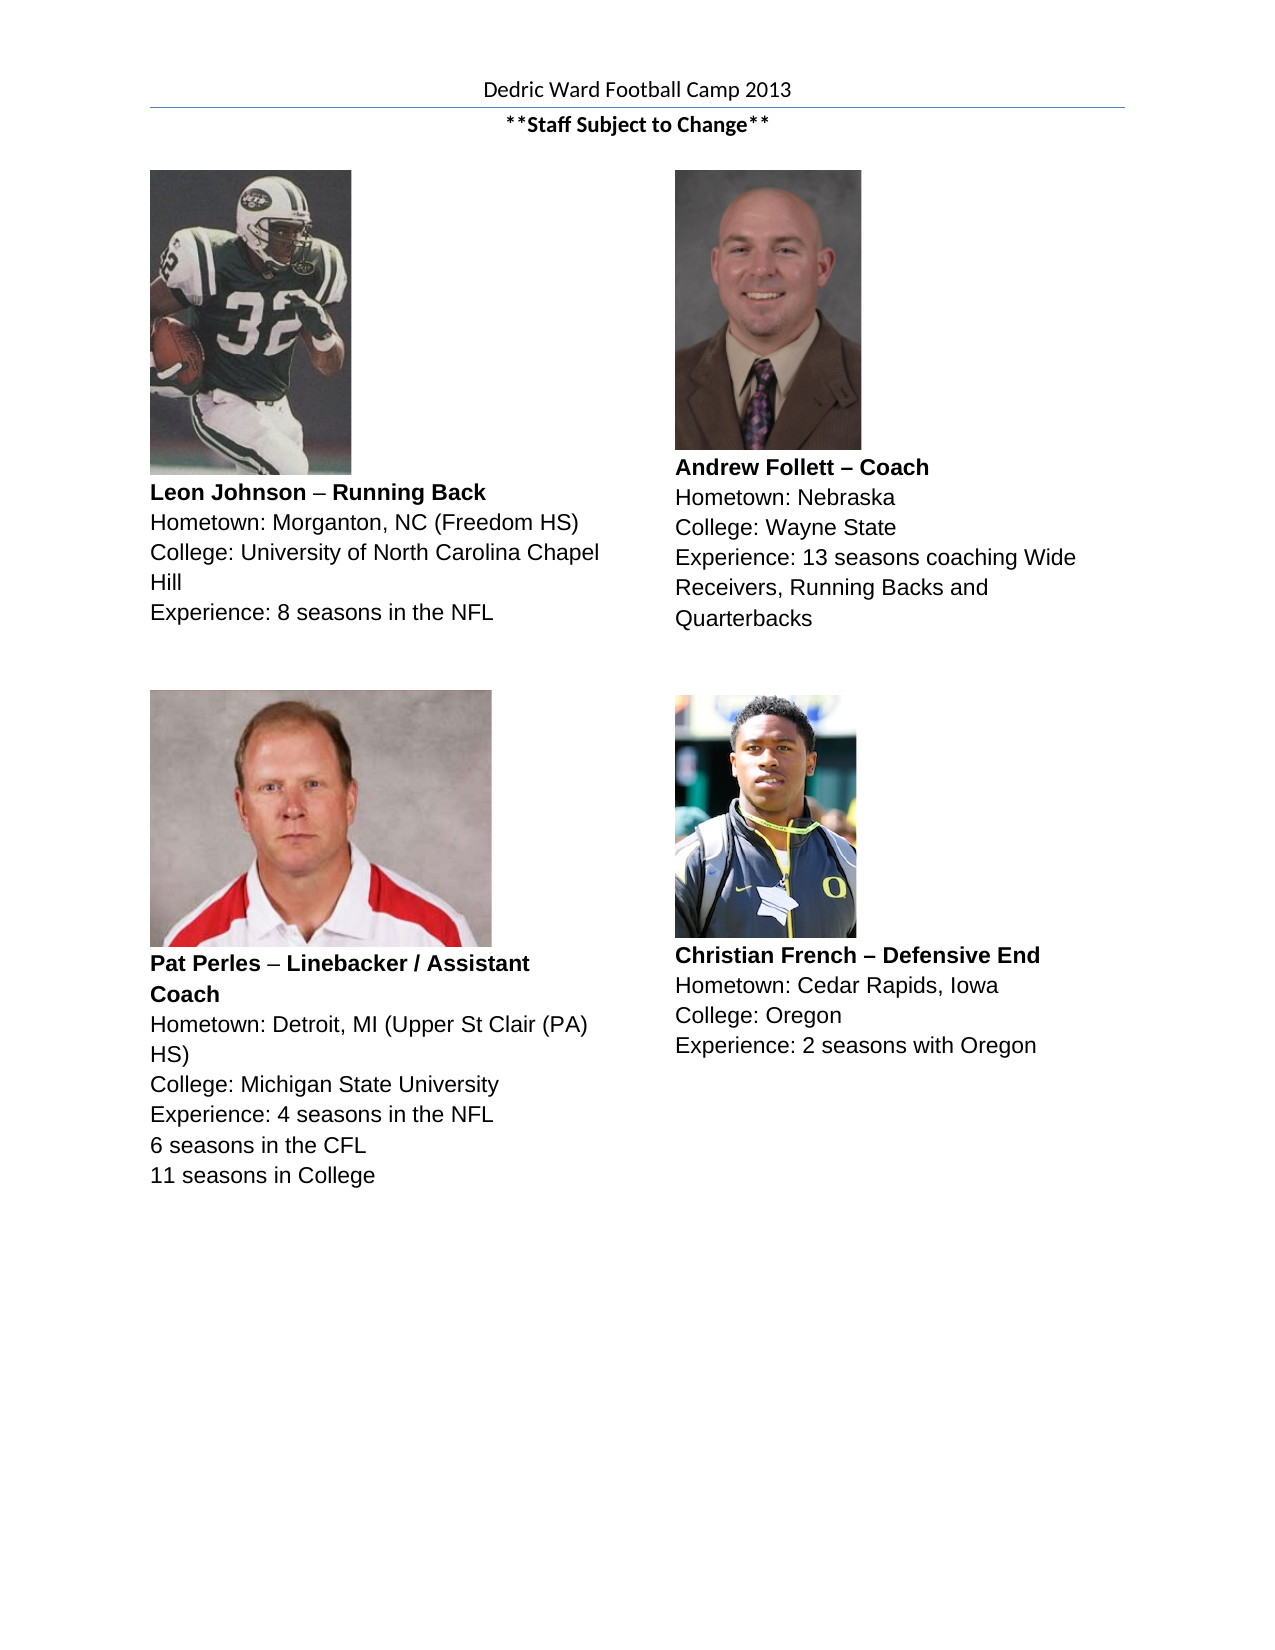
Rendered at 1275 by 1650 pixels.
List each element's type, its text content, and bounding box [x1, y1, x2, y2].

text Christian French – Defensive End [675, 942, 1125, 968]
text Hometown: Cedar Rapids, Iowa [675, 972, 1125, 998]
text Experience: 2 seasons with Oregon [675, 1032, 1125, 1059]
picture [150, 690, 492, 947]
text Hometown: Nebraska [675, 484, 1125, 510]
picture [675, 695, 857, 938]
picture [150, 170, 352, 475]
text College: Oregon [675, 1002, 1125, 1028]
text Pat Perles – Linebacker / Assistant Coach Hometown: Detroit, MI (Upper St Clair (PA) HS) College: Michigan State University Experience: 4 seasons in the NFL 6 seasons in the CFL 11 seasons in College [150, 950, 600, 1188]
text Leon Johnson – Running Back Hometown: Morganton, NC (Freedom HS) College: University of North Carolina Chapel Hill Experience: 8 seasons in the NFL [150, 478, 600, 626]
text Experience: 13 seasons coaching Wide Receivers, Running Backs and Quarterbacks [675, 544, 1125, 631]
text College: Wayne State [675, 514, 1125, 540]
text Andrew Follett – Coach [675, 453, 1125, 480]
picture [675, 170, 862, 450]
